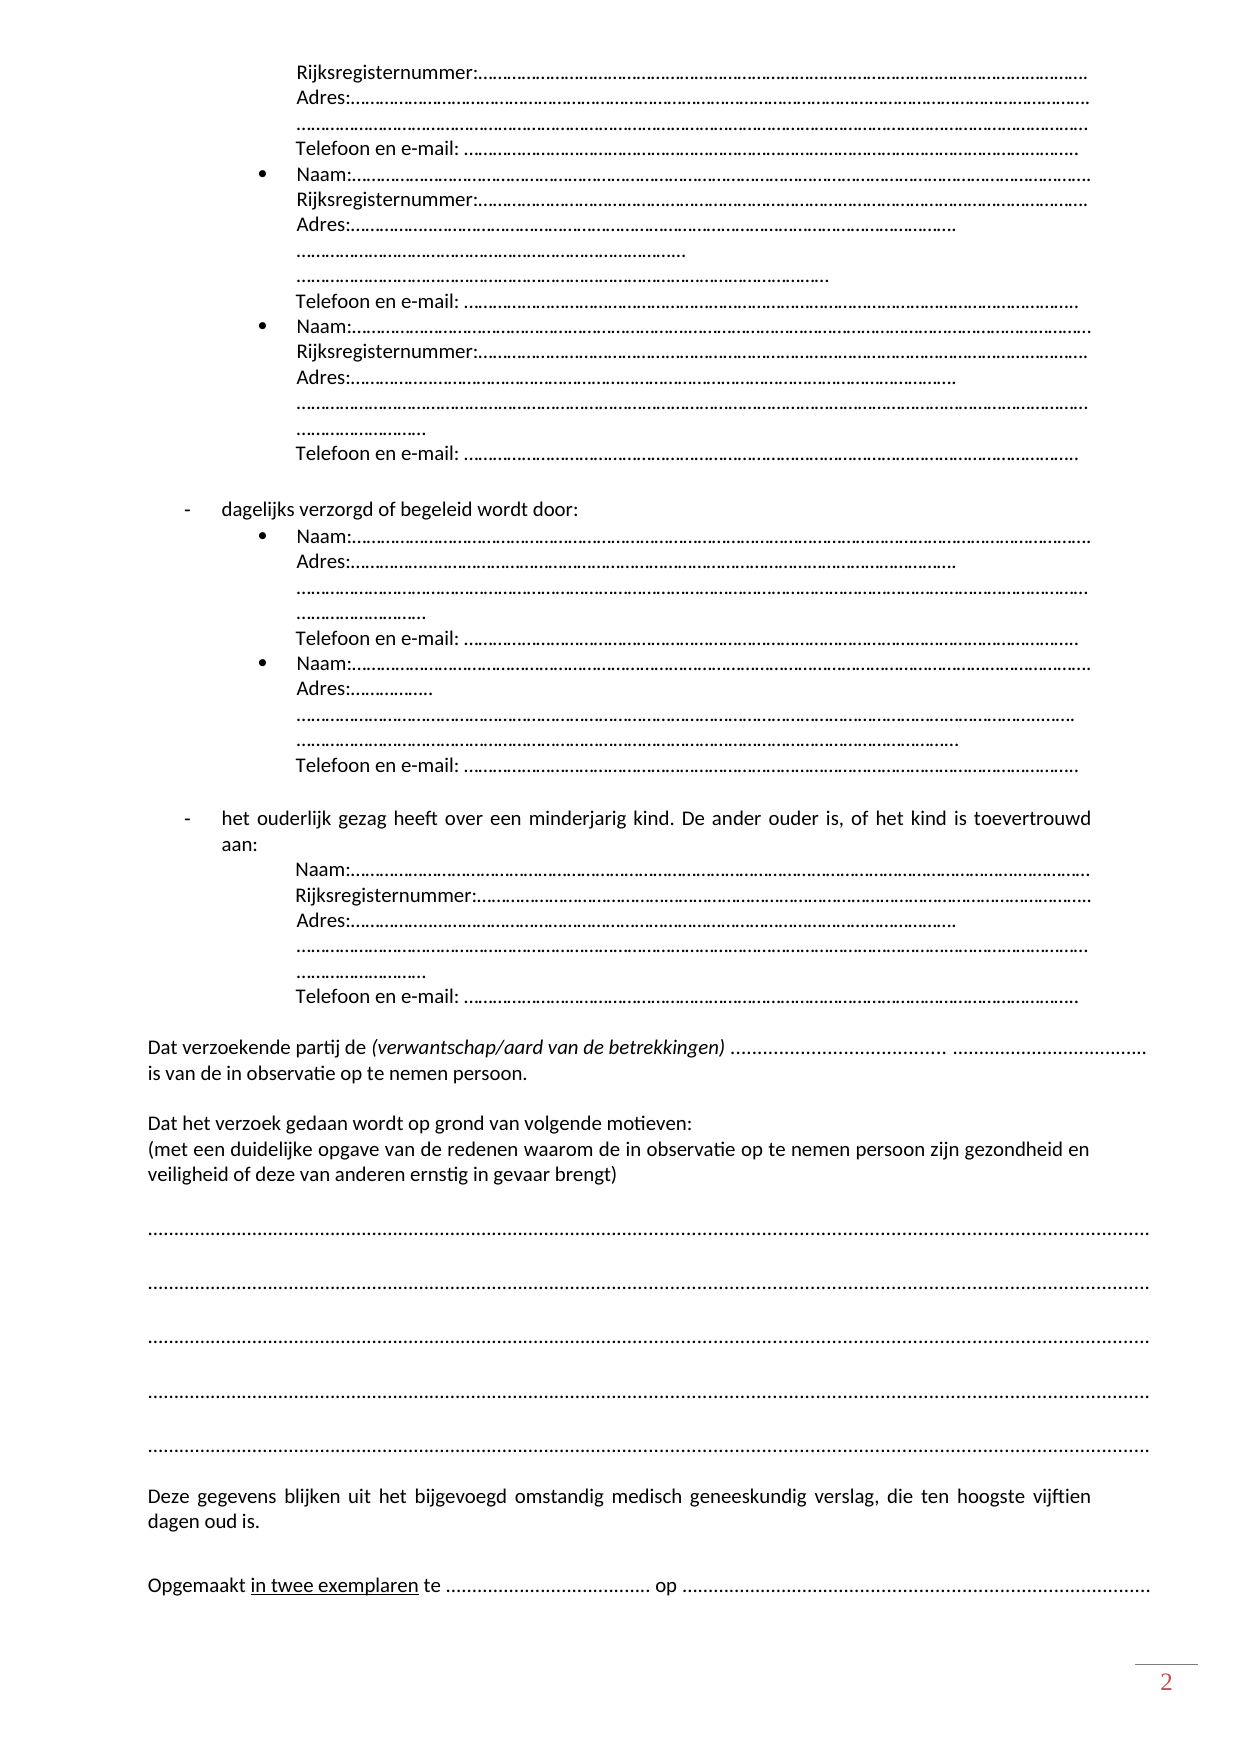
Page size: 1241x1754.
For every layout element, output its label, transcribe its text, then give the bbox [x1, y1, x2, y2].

list Adres:……………..……………………………………………………………………………………………….……………………………………………………………………...………………………………………………………………………………………………… [296, 212, 1093, 288]
text Naam:………………………………………………………………………………………………………………………….…………… [223, 856, 1093, 882]
text Telefoon en e-mail: ……………………………………………………………………………………………………………….. [295, 983, 1093, 1009]
list Adres:……………..……………………………………………………………………………………………….………………………………………………………………………………………………………………………………………………………………………… [296, 364, 1093, 440]
text Dat verzoekende partij de (verwantschap/aard van de betrekkingen) ..................................... [148, 1034, 1093, 1060]
list Naam:………………………………………………………………………………………………………………………………………. [259, 523, 1093, 548]
list het ouderlijk gezag heeft over een minderjarig kind. De ander ouder is, of het kind is toevertrouwd aan: [184, 803, 1093, 856]
text Rijksregisternummer:……………………………………………………………………………………………………………….. [223, 882, 1093, 907]
list Adres:……………..……………………………………………………………………………………………….………………………………………………………………………………………………………………………………………………………………………… [296, 907, 1093, 983]
text Telefoon en e-mail: ……………………………………………………………………………………………………………….. [295, 625, 1093, 650]
list Naam:………………………………………………………………………………………………………………………………………. [259, 650, 1093, 676]
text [295, 135, 1093, 161]
list ………………………………………………………………………………………………………………………………………………… [296, 110, 1093, 135]
text Telefoon en e-mail: ……………………………………………………………………………………………………………….. [295, 440, 1093, 466]
list Rijksregisternummer:………………………………………………………………………………………………………………. [296, 186, 1093, 212]
text Opgemaakt in twee exemplaren te ....................................... op [148, 1572, 1093, 1597]
list Adres:……………..………………………………………………………………………………………………………………………………………..…….………………………………………………………………………………………………………………………… [296, 676, 1093, 752]
list dagelijks verzorgd of begeleid wordt door: [184, 494, 1093, 523]
text Telefoon en e-mail: ……………………………………………………………………………………………………………….. [295, 288, 1093, 313]
text Telefoon en e-mail: ……………………………………………………………………………………………………………….. [295, 752, 1093, 777]
list Adres:……………..……………………………………………………………………………………………….………………………………………………………………………………………………………………………………………………………………………… [296, 548, 1093, 625]
list Rijksregisternummer:………………………………………………………………………………………………………………. [296, 59, 1093, 84]
text is van de in observatie op te nemen persoon. [148, 1060, 1093, 1085]
text Deze gegevens blijken uit het bijgevoegd omstandig medisch geneeskundig verslag, die ten hoogste vijftien dagen oud is. [148, 1483, 1093, 1534]
list Rijksregisternummer:………………………………………………………………………………………………………………. [296, 339, 1093, 364]
text (met een duidelijke opgave van de redenen waarom de in observatie op te nemen persoon zijn gezondheid en veiligheid of deze van anderen ernstig in gevaar brengt) [148, 1136, 1093, 1187]
list Adres:………………………………………………………………………………………………………………………………………. [296, 84, 1093, 110]
text Dat het verzoek gedaan wordt op grond van volgende motieven: [148, 1111, 1093, 1136]
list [259, 161, 1093, 186]
list Naam:…………………………………………………………….………………………………………………………………………… [259, 313, 1093, 339]
